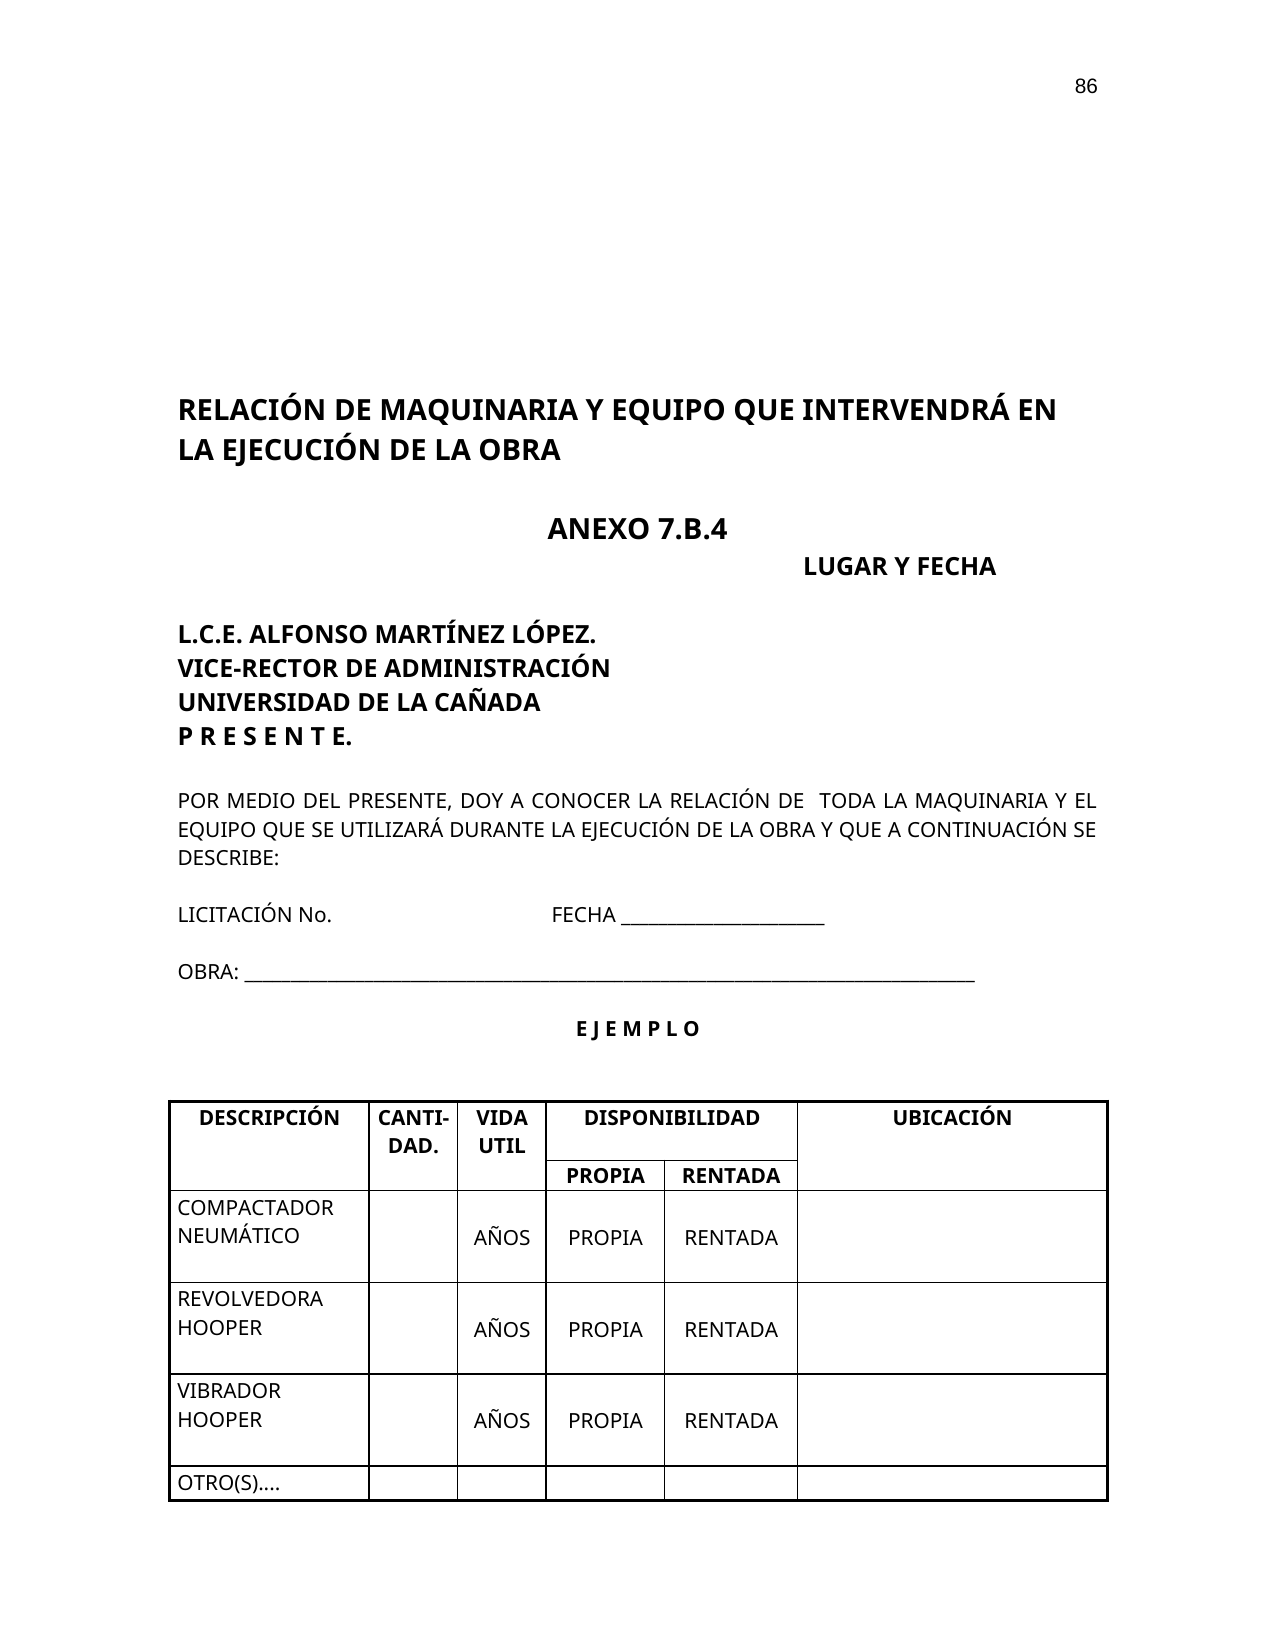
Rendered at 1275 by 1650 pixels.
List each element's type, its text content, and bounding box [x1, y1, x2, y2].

table_header VIDA UTIL [458, 1103, 545, 1159]
text L.C.E. ALFONSO MARTÍNEZ LÓPEZ. [177, 616, 1098, 650]
table_cell AÑOS [458, 1375, 545, 1465]
table_cell [370, 1160, 457, 1189]
table_cell [458, 1467, 545, 1498]
table_cell [798, 1191, 1106, 1281]
table_cell RENTADA [665, 1191, 797, 1281]
table_header CANTI-DAD. [370, 1103, 457, 1159]
text LUGAR Y FECHA [177, 548, 1098, 582]
table_cell RENTADA [665, 1283, 797, 1373]
table_cell REVOLVEDORA HOOPER [171, 1283, 368, 1373]
table_cell [370, 1283, 457, 1373]
table_cell [665, 1467, 797, 1498]
text ANEXO 7.B.4 [177, 508, 1098, 548]
table_cell [370, 1191, 457, 1281]
table_cell AÑOS [458, 1283, 545, 1373]
table_cell [798, 1375, 1106, 1465]
table_header DISPONIBILIDAD [547, 1103, 797, 1159]
table_cell PROPIA [547, 1375, 664, 1465]
table_cell [547, 1467, 664, 1498]
text RELACIÓN DE MAQUINARIA Y EQUIPO QUE INTERVENDRÁ EN LA EJECUCIÓN DE LA OBRA [177, 389, 1098, 469]
table_cell COMPACTADOR NEUMÁTICO [171, 1191, 368, 1281]
text POR MEDIO DEL PRESENTE, DOY A CONOCER LA RELACIÓN DE TODA LA MAQUINARIA Y EL EQUIPO QUE SE UTILIZARÁ DURANTE LA EJECUCIÓN DE LA OBRA Y QUE A CONTINUACIÓN SE DESCRIBE: [177, 787, 1098, 872]
text VICE-RECTOR DE ADMINISTRACIÓN [177, 650, 1098, 684]
text LICITACIÓN No. FECHA ______________________ [177, 900, 1098, 929]
table_cell [798, 1283, 1106, 1373]
table_cell PROPIA [547, 1161, 664, 1189]
text E J E M P L O [177, 1014, 1098, 1043]
table_cell VIBRADOR HOOPER [171, 1375, 368, 1465]
text UNIVERSIDAD DE LA CAÑADA [177, 684, 1098, 718]
table_cell OTRO(S).... [171, 1467, 368, 1498]
table_cell RENTADA [665, 1375, 797, 1465]
table_cell AÑOS [458, 1191, 545, 1281]
table_cell [171, 1160, 368, 1189]
table_cell [370, 1467, 457, 1498]
table_header DESCRIPCIÓN [171, 1103, 368, 1159]
text OBRA: _______________________________________________________________________________ [177, 957, 1098, 986]
table_cell [370, 1375, 457, 1465]
table_cell [798, 1160, 1106, 1189]
text P R E S E N T E. [177, 718, 1098, 753]
table_header UBICACIÓN [798, 1103, 1106, 1159]
table_cell [798, 1467, 1106, 1498]
table_cell PROPIA [547, 1283, 664, 1373]
table_cell PROPIA [547, 1191, 664, 1281]
table_cell [458, 1160, 545, 1189]
table_cell RENTADA [665, 1161, 797, 1189]
